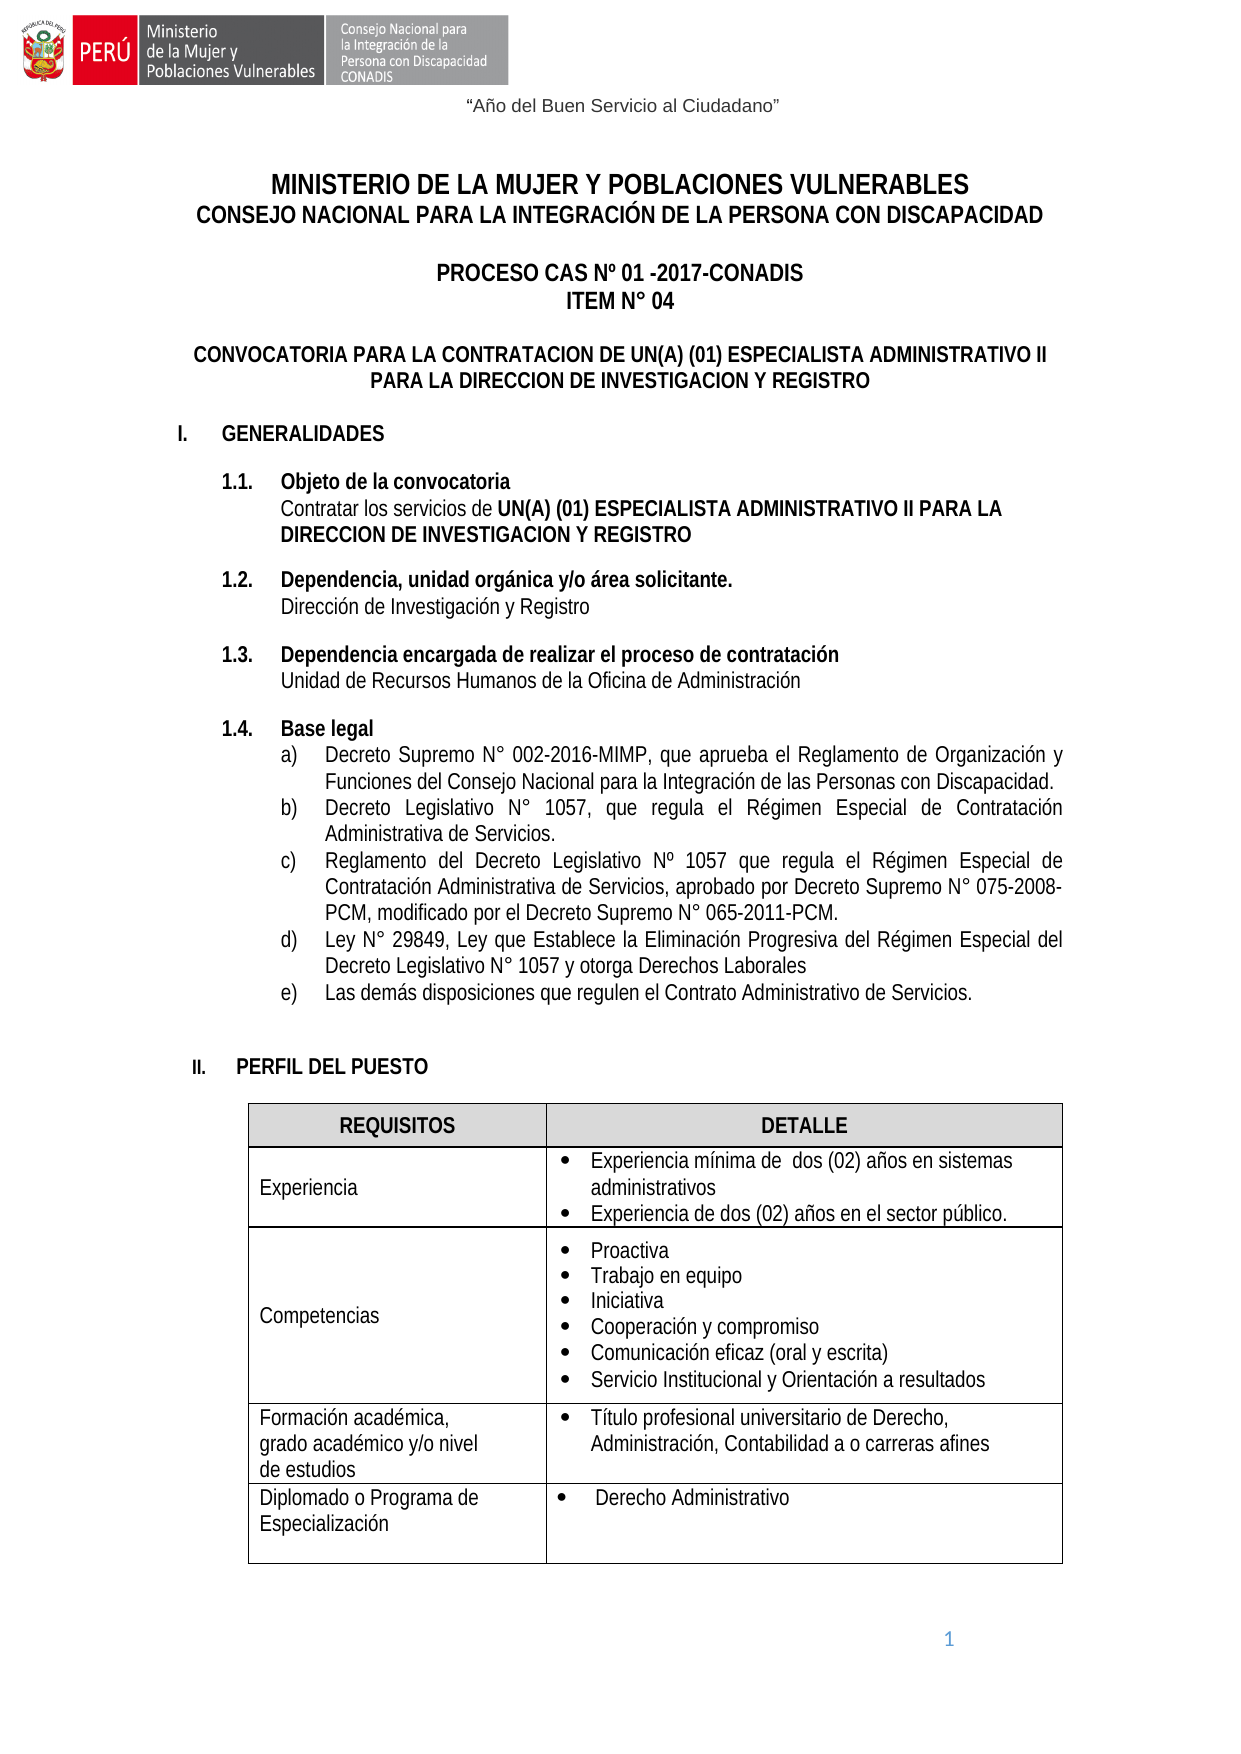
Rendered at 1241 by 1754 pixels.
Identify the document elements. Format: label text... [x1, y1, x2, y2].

table_cell Experiencia [249, 1148, 546, 1226]
list Dependencia, unidad orgánica y/o área solicitante. [222, 566, 1063, 593]
list Decreto Legislativo N° 1057, que regula el Régimen Especial de Contratación Administrativa de Servicios. [281, 794, 1063, 847]
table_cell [547, 1484, 1062, 1563]
list PERFIL DEL PUESTO [192, 1053, 1063, 1079]
table_header REQUISITOS [249, 1104, 546, 1146]
table_cell Competencias [249, 1228, 546, 1403]
list Objeto de la convocatoria [222, 468, 1063, 494]
text ITEM N° 04 [177, 286, 1063, 315]
table_cell Proactiva Trabajo en equipo Iniciativa Cooperación y compromiso Comunicación eficaz (oral y escrita) Servicio Institucional y Orientación a resultados [547, 1228, 1062, 1403]
list Decreto Supremo N° 002-2016-MIMP, que aprueba el Reglamento de Organización y Funciones del Consejo Nacional para la Integración de las Personas con Discapacidad. [281, 741, 1063, 794]
text PROCESO CAS Nº 01 -2017-CONADIS [177, 257, 1063, 286]
text Contratar los servicios de UN(A) (01) ESPECIALISTA ADMINISTRATIVO II PARA LA DIRECCION DE INVESTIGACION Y REGISTRO [280, 494, 1063, 547]
table_cell Experiencia mínima de dos (02) años en sistemas administrativos Experiencia de dos (02) años en el sector público. [547, 1148, 1062, 1226]
table_cell Formación académica, grado académico y/o nivel de estudios [249, 1404, 546, 1483]
text CONSEJO NACIONAL PARA LA INTEGRACIÓN DE LA PERSONA CON DISCAPACIDAD [177, 200, 1063, 229]
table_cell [249, 1484, 546, 1563]
list Base legal [222, 715, 1063, 741]
list Reglamento del Decreto Legislativo Nº 1057 que regula el Régimen Especial de Contratación Administrativa de Servicios, aprobado por Decreto Supremo N° 075-2008-PCM, modificado por el Decreto Supremo N° 065-2011-PCM. [281, 847, 1063, 926]
list Las demás disposiciones que regulen el Contrato Administrativo de Servicios. [281, 978, 1063, 1005]
table_header DETALLE [547, 1104, 1062, 1146]
list Ley N° 29849, Ley que Establece la Eliminación Progresiva del Régimen Especial del Decreto Legislativo N° 1057 y otorga Derechos Laborales [281, 926, 1063, 978]
text MINISTERIO DE LA MUJER Y POBLACIONES VULNERABLES [177, 167, 1063, 200]
list GENERALIDADES [177, 420, 1063, 447]
list Dependencia encargada de realizar el proceso de contratación [222, 641, 1063, 667]
list Dirección de Investigación y Registro [281, 593, 1063, 619]
list Unidad de Recursos Humanos de la Oficina de Administración [281, 667, 1063, 693]
list CONVOCATORIA PARA LA CONTRATACION DE UN(A) (01) ESPECIALISTA ADMINISTRATIVO II PARA LA DIRECCION DE INVESTIGACION Y REGISTRO [177, 341, 1063, 394]
picture [14, 15, 509, 85]
table_cell Título profesional universitario de Derecho, Administración, Contabilidad a o carreras afines [547, 1404, 1062, 1483]
